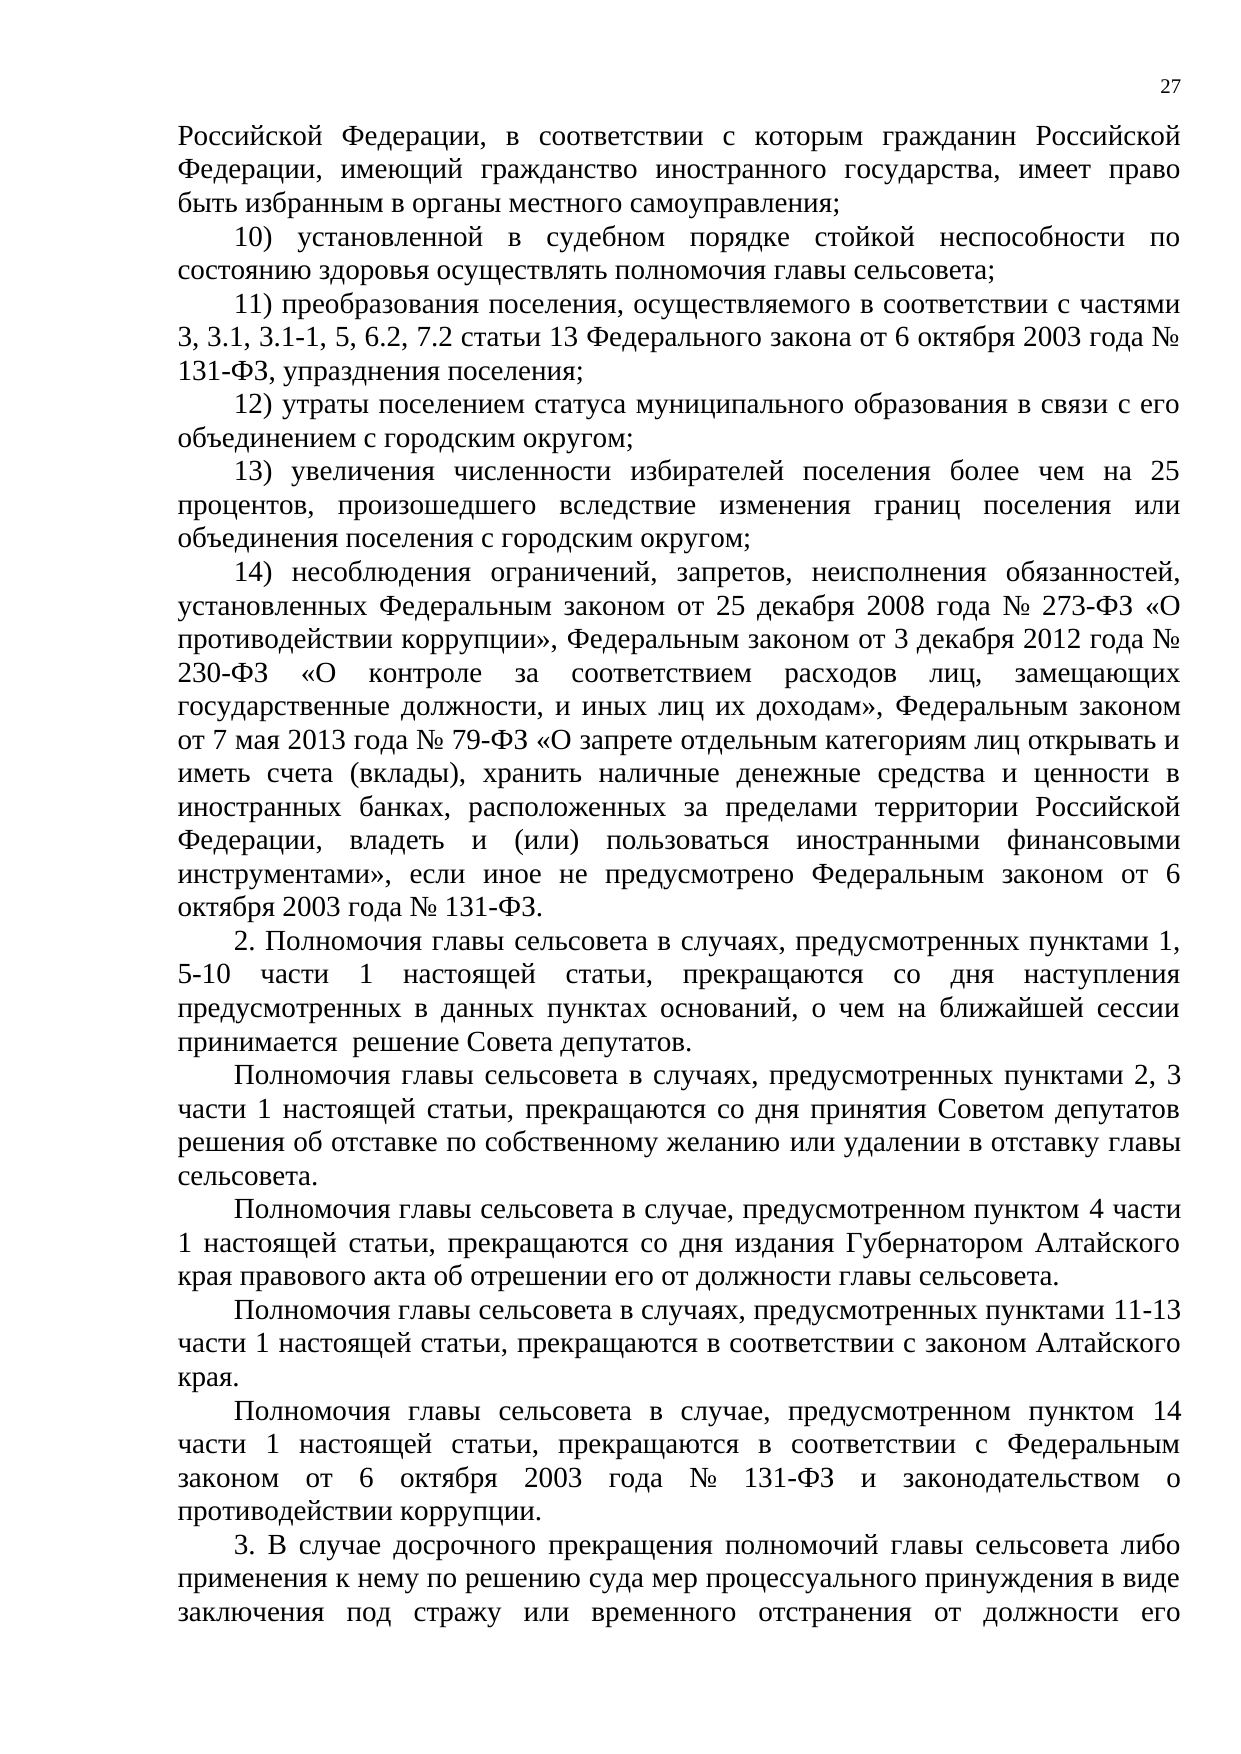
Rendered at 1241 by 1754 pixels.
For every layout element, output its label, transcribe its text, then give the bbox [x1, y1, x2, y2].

text Полномочия главы сельсовета в случаях, предусмотренных пунктами 2, 3 части 1 настоящей статьи, прекращаются со дня принятия Советом депутатов решения об отставке по собственному желанию или удалении в отставку главы сельсовета. [177, 1057, 1181, 1191]
text 11) преобразования поселения, осуществляемого в соответствии с частями 3, 3.1, 3.1-1, 5, 6.2, 7.2 статьи 13 Федерального закона от 6 октября 2003 года № 131-ФЗ, упразднения поселения; [177, 286, 1181, 386]
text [177, 118, 1181, 219]
text Полномочия главы сельсовета в случае, предусмотренном пунктом 14 части 1 настоящей статьи, прекращаются в соответствии с Федеральным законом от 6 октября 2003 года № 131-ФЗ и законодательством о противодействии коррупции. [177, 1393, 1181, 1527]
text 14) несоблюдения ограничений, запретов, неисполнения обязанностей, установленных Федеральным законом от 25 декабря 2008 года № 273-ФЗ «О противодействии коррупции», Федеральным законом от 3 декабря 2012 года № 230-ФЗ «О контроле за соответствием расходов лиц, замещающих государственные должности, и иных лиц их доходам», Федеральным законом от 7 мая 2013 года № 79-ФЗ «О запрете отдельным категориям лиц открывать и иметь счета (вклады), хранить наличные денежные средства и ценности в иностранных банках, расположенных за пределами территории Российской Федерации, владеть и (или) пользоваться иностранными финансовыми инструментами», если иное не предусмотрено Федеральным законом от 6 октября 2003 года № 131-ФЗ. [177, 554, 1181, 923]
text 13) увеличения численности избирателей поселения более чем на 25 процентов, произошедшего вследствие изменения границ поселения или объединения поселения с городским округом; [177, 453, 1181, 554]
text 10) установленной в судебном порядке стойкой неспособности по состоянию здоровья осуществлять полномочия главы сельсовета; [177, 219, 1181, 286]
text 2. Полномочия главы сельсовета в случаях, предусмотренных пунктами 1, 5-10 части 1 настоящей статьи, прекращаются со дня наступления предусмотренных в данных пунктах оснований, о чем на ближайшей сессии принимается решение Совета депутатов. [177, 923, 1181, 1057]
text Полномочия главы сельсовета в случаях, предусмотренных пунктами 11-13 части 1 настоящей статьи, прекращаются в соответствии с законом Алтайского края. [177, 1292, 1181, 1393]
text Полномочия главы сельсовета в случае, предусмотренном пунктом 4 части 1 настоящей статьи, прекращаются со дня издания Губернатором Алтайского края правового акта об отрешении его от должности главы сельсовета. [177, 1191, 1181, 1292]
text 12) утраты поселением статуса муниципального образования в связи с его объединением с городским округом; [177, 386, 1181, 453]
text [177, 1527, 1181, 1627]
